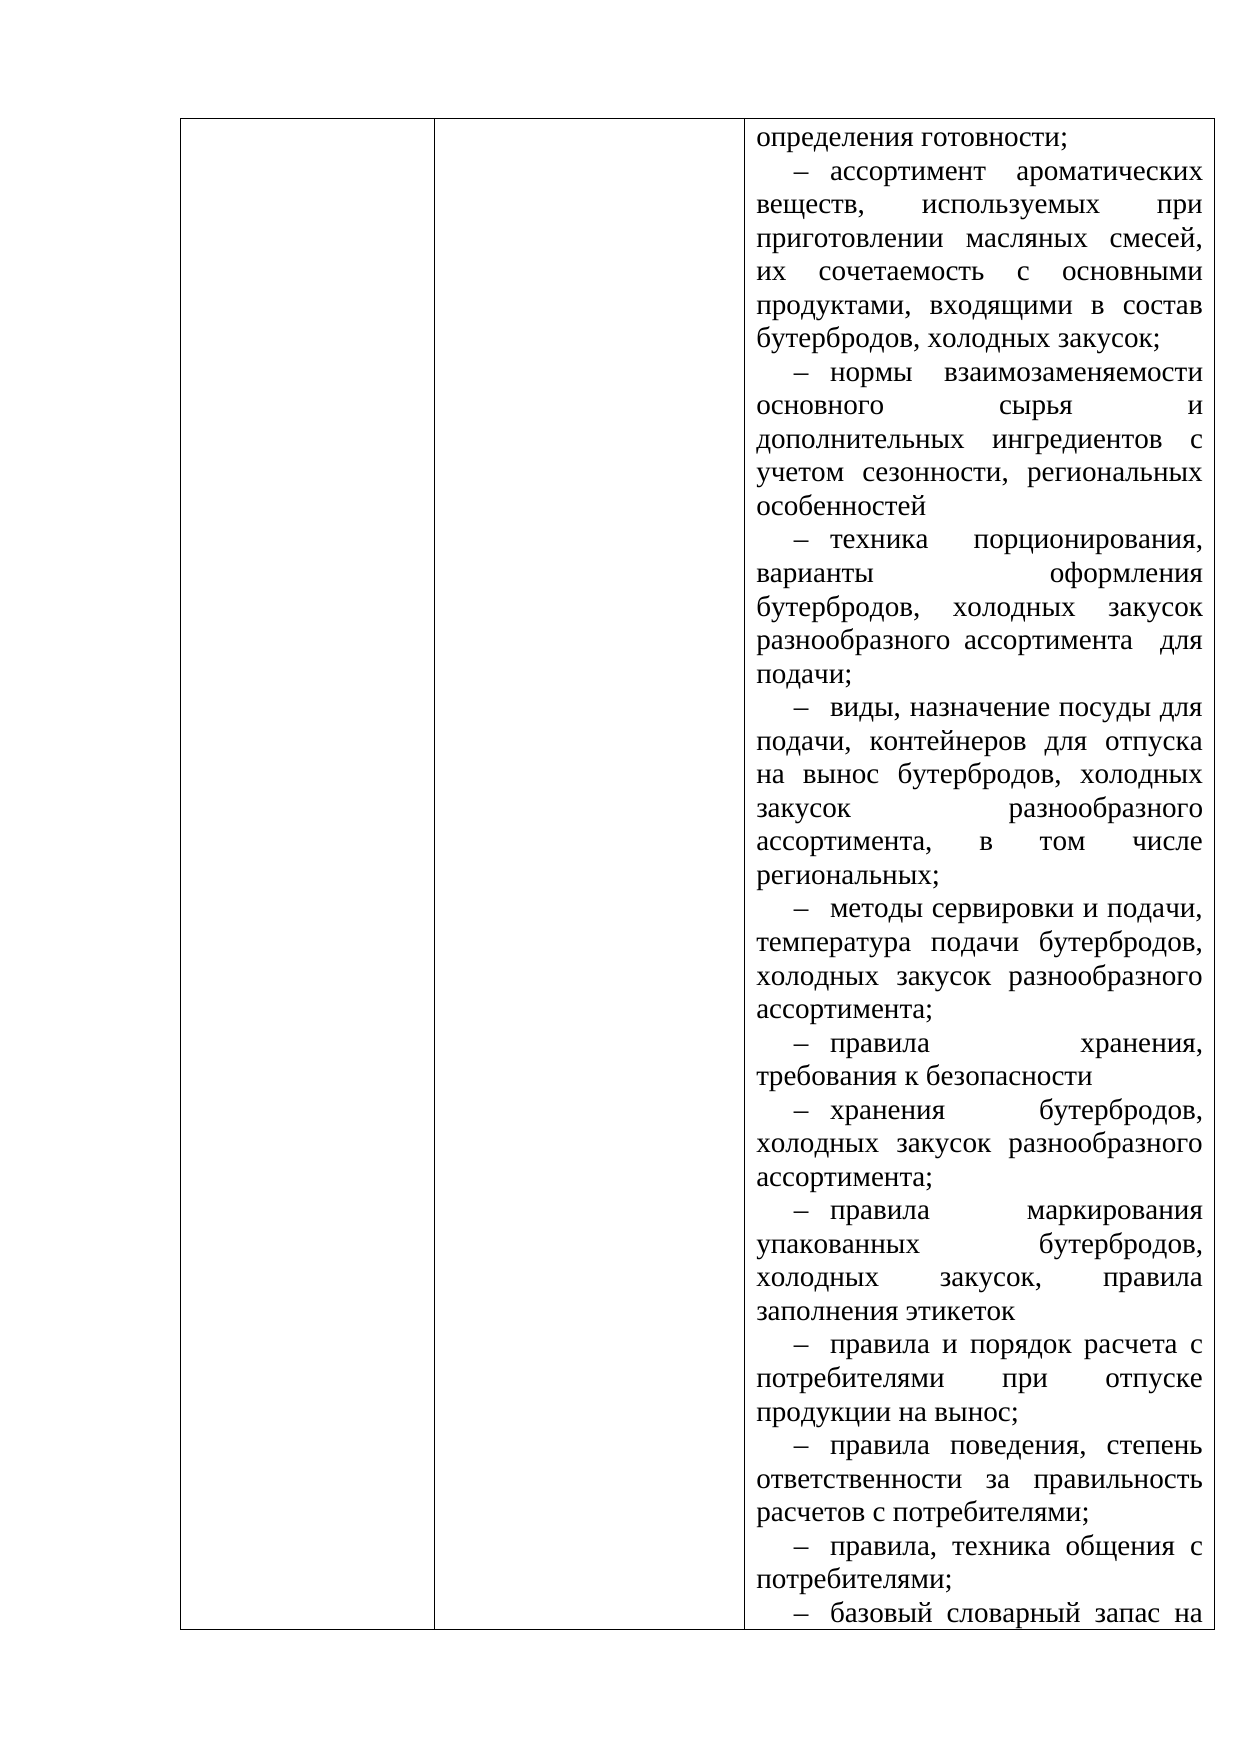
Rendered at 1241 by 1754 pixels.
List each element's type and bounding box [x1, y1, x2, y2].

table_cell [745, 119, 1214, 1628]
